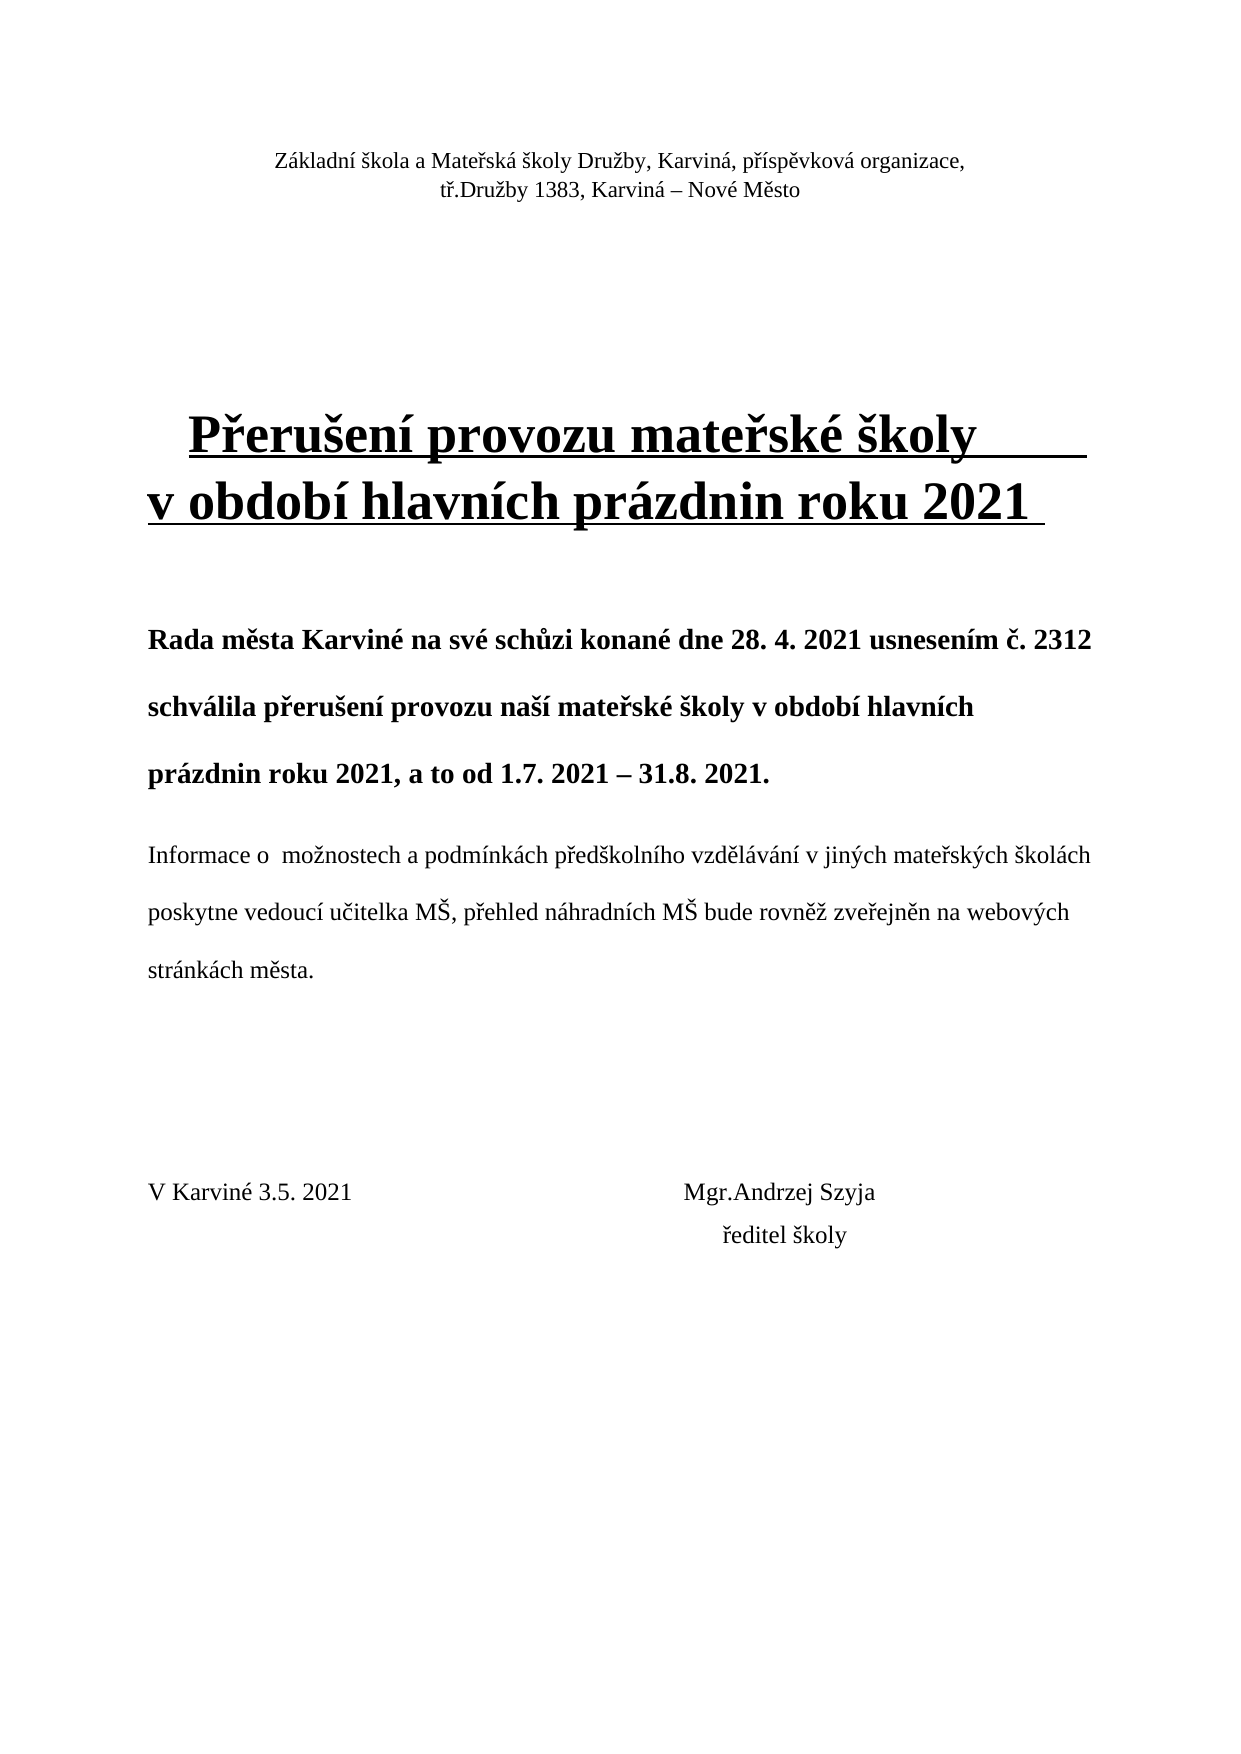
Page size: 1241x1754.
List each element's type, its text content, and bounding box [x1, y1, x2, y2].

text ředitel školy [148, 1221, 1093, 1249]
text V Karviné 3.5. 2021 Mgr.Andrzej Szyja [148, 1177, 1093, 1206]
text Základní škola a Mateřská školy Družby, Karviná, příspěvková organizace, tř.Družby 1383, Karviná – Nové Město [148, 148, 1093, 202]
text Rada města Karviné na své schůzi konané dne 28. 4. 2021 usnesením č. 2312 schválila přerušení provozu naší mateřské školy v období hlavních prázdnin roku 2021, a to od 1.7. 2021 – 31.8. 2021. [148, 622, 1093, 790]
text Informace o možnostech a podmínkách předškolního vzdělávání v jiných mateřských školách poskytne vedoucí učitelka MŠ, přehled náhradních MŠ bude rovněž zveřejněn na webových stránkách města. [148, 840, 1093, 984]
text Přerušení provozu mateřské školy v období hlavních prázdnin roku 2021 [148, 402, 1093, 531]
